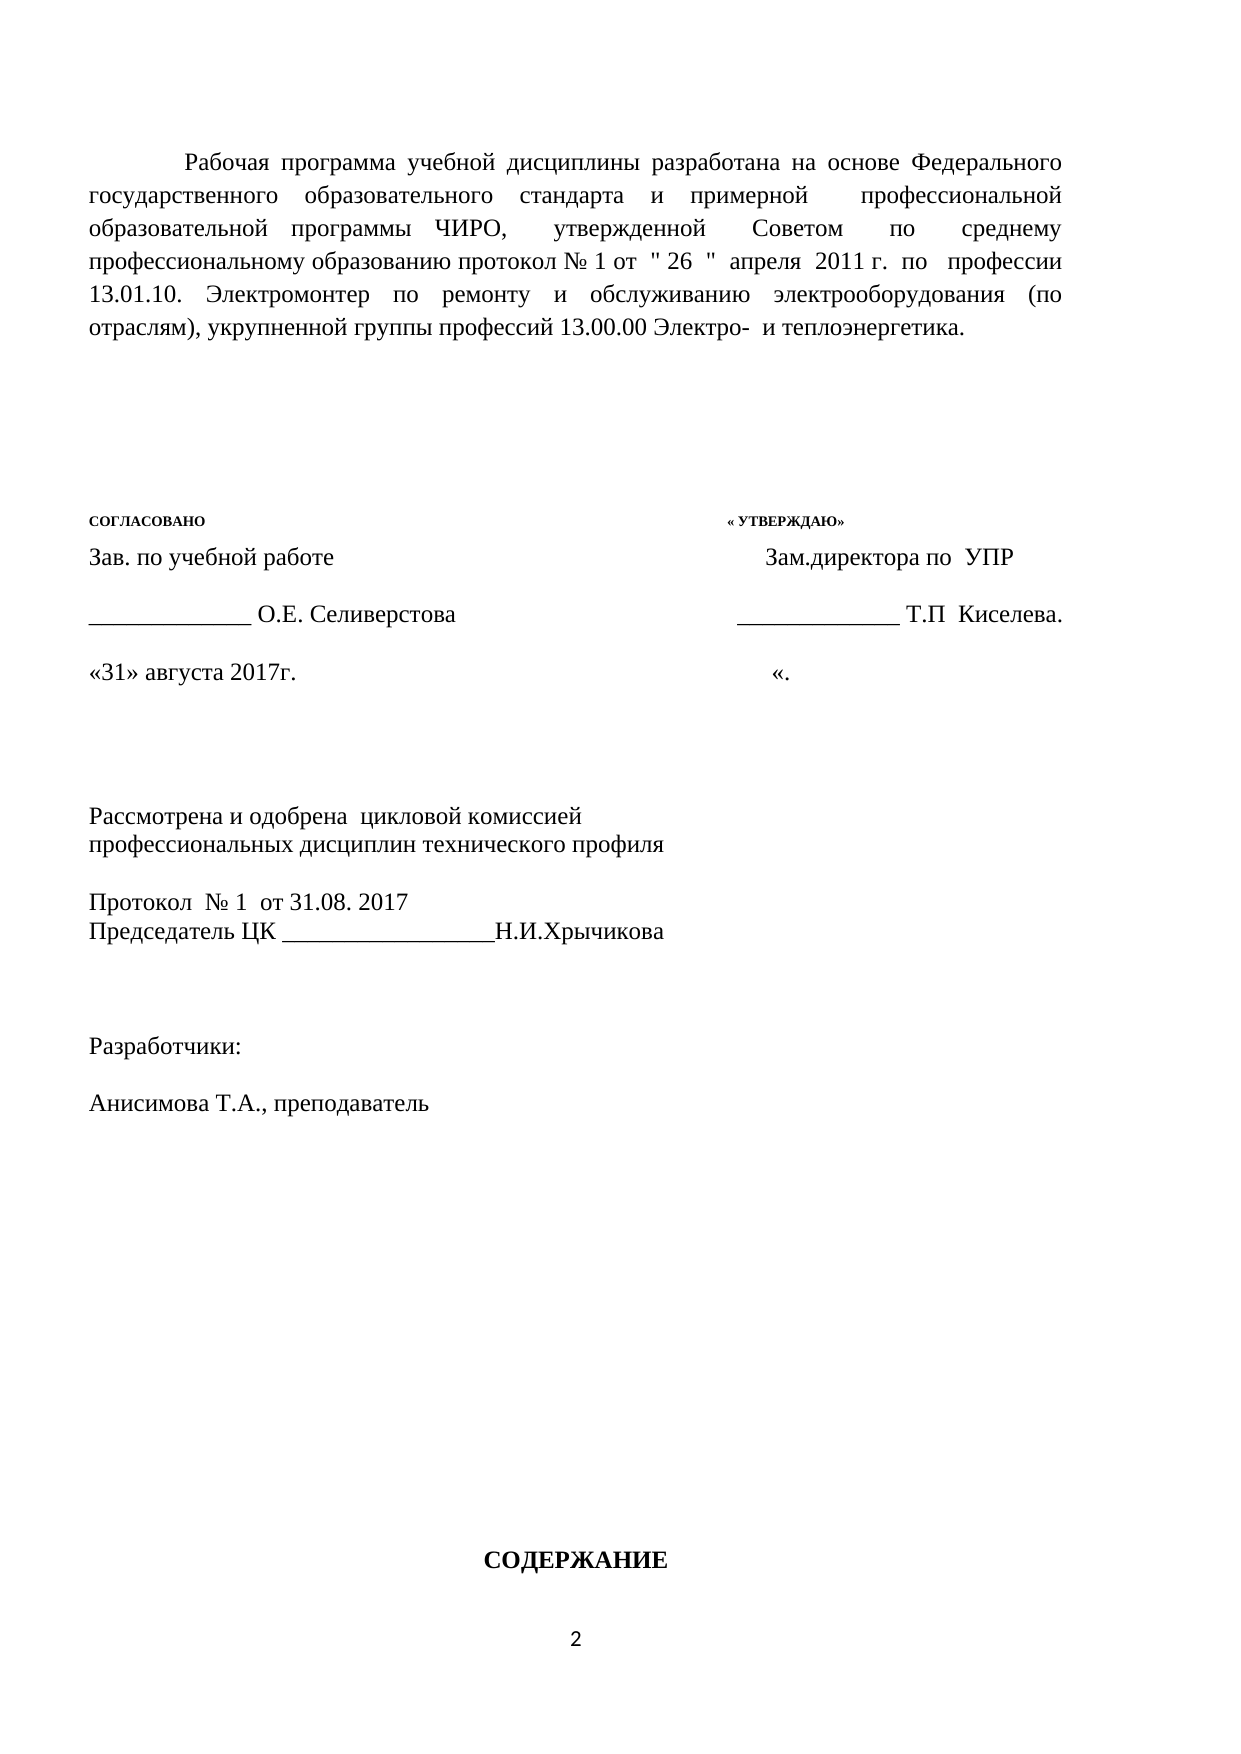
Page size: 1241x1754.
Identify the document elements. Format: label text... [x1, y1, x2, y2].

text профессиональных дисциплин технического профиля [89, 829, 1063, 858]
text Зав. по учебной работе Зам.директора по УПР [89, 542, 1063, 571]
text Рабочая программа учебной дисциплины разработана на основе Федерального государственного образовательного стандарта и примерной профессиональной образовательной программы ЧИРО, утвержденной Советом по среднему профессиональному образованию протокол № 1 от " 26 " апреля 2011 г. по профессии 13.01.10. Электромонтер по ремонту и обслуживанию электрооборудования (по отраслям), укрупненной группы профессий 13.00.00 Электро- и теплоэнергетика. [89, 147, 1063, 341]
text «31» августа 2017г. «. [89, 657, 1063, 686]
text Разработчики: [89, 1031, 1063, 1059]
text Председатель ЦК _________________Н.И.Хрычикова [89, 916, 1063, 944]
text СОГЛАСОВАНО « УТВЕРЖДАЮ» [89, 513, 1063, 542]
text Протокол № 1 от 31.08. 2017 [89, 887, 1063, 916]
text Анисимова Т.А., преподаватель [89, 1088, 1063, 1117]
text Рассмотрена и одобрена цикловой комиссией [89, 801, 1063, 829]
text _____________ О.Е. Селиверстова _____________ Т.П Киселева. [89, 599, 1063, 628]
subtitle СОДЕРЖАНИЕ [89, 1545, 1063, 1574]
